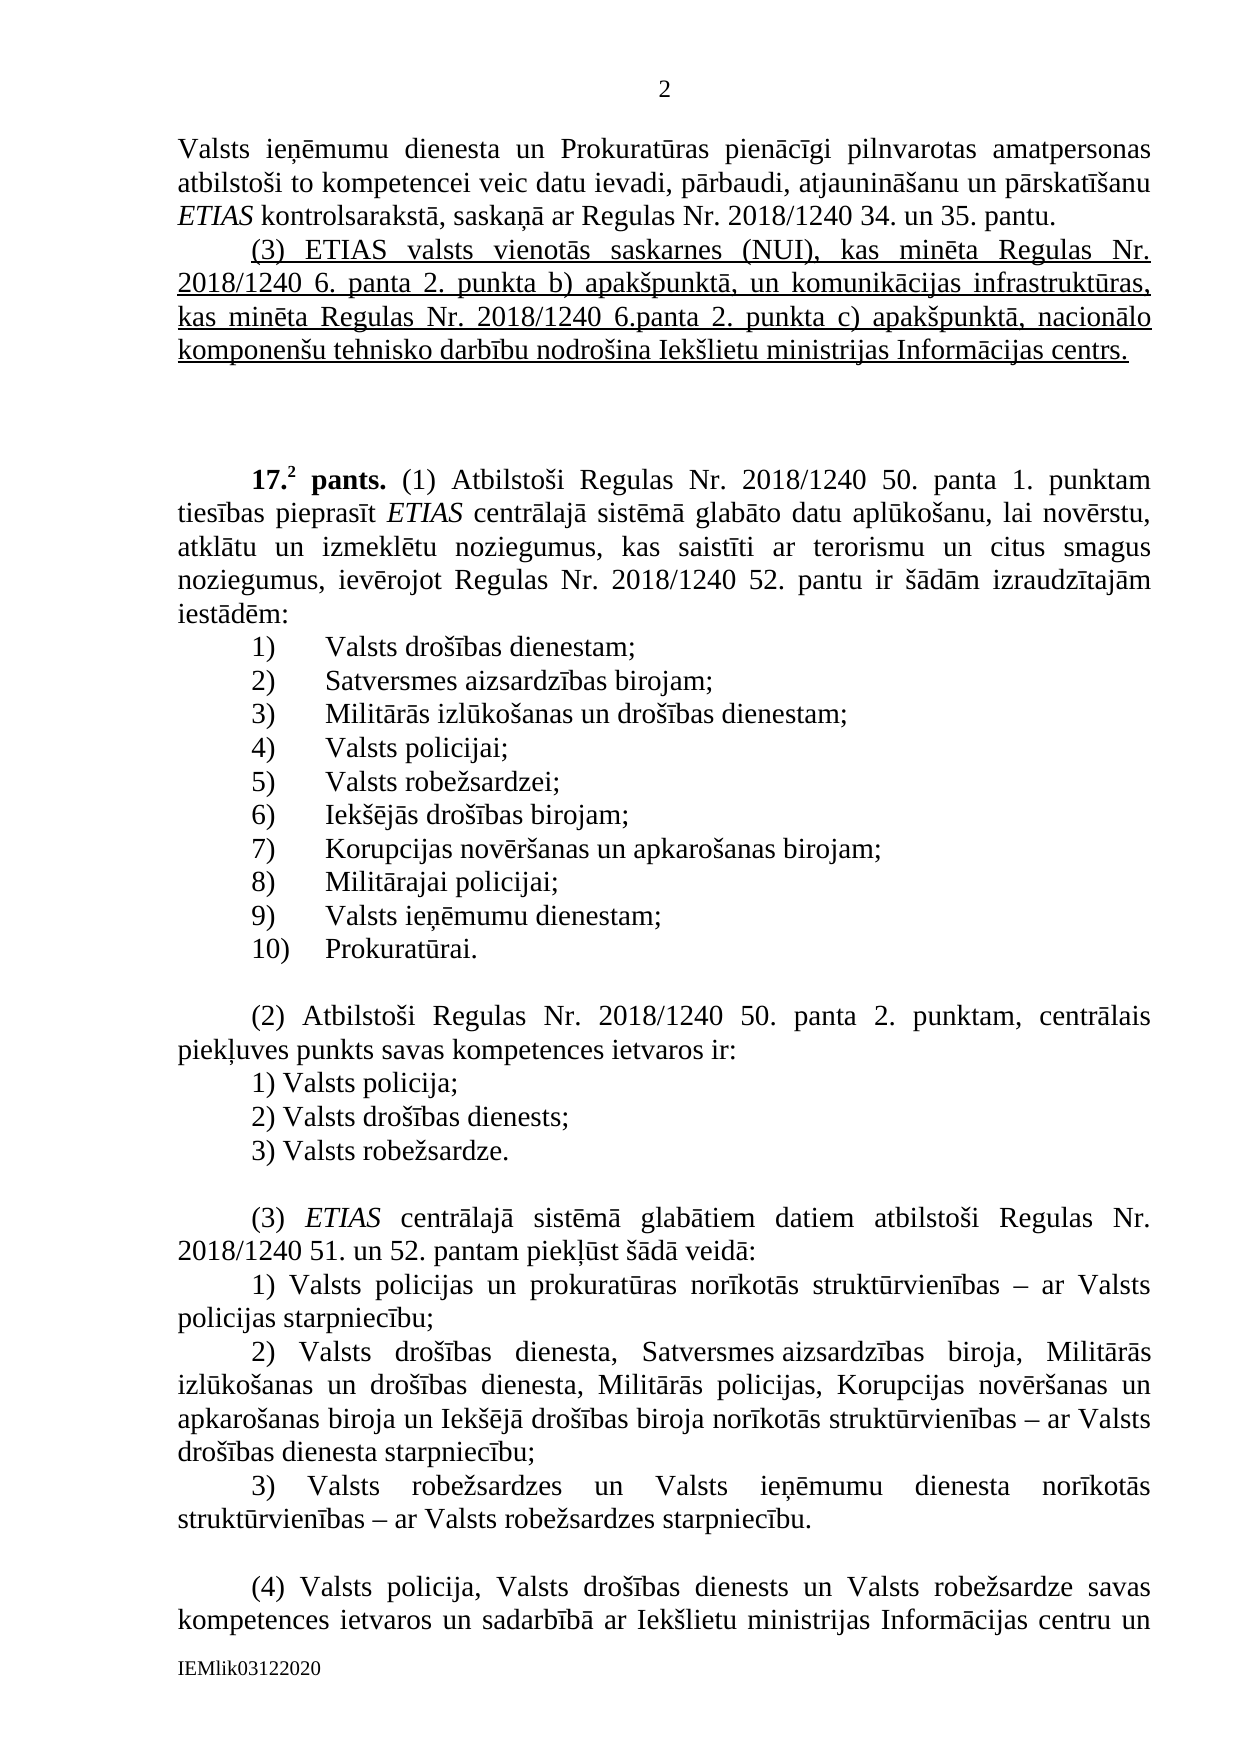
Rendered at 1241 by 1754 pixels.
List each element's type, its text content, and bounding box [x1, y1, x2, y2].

text 3) Valsts robežsardze. [177, 1133, 1152, 1166]
text (3) ETIAS valsts vienotās saskarnes (NUI), kas minēta Regulas Nr. 2018/1240 6. panta 2. punkta b) apakšpunktā, un komunikācijas infrastruktūras, kas minēta Regulas Nr. 2018/1240 6.panta 2. punkta c) apakšpunktā, nacionālo komponenšu tehnisko darbību nodrošina Iekšlietu ministrijas Informācijas centrs. [177, 232, 1152, 328]
list Korupcijas novēršanas un apkarošanas birojam; [177, 831, 1152, 864]
text (3) ETIAS valsts vienotās saskarnes (NUI), kas minēta Regulas Nr. 2018/1240 6. panta 2. punkta b) apakšpunktā, un komunikācijas infrastruktūras, kas minēta Regulas Nr. 2018/1240 6.panta 2. punkta c) apakšpunktā, nacionālo komponenšu tehnisko darbību nodrošina Iekšlietu ministrijas Informācijas centrs. [177, 329, 1152, 366]
list Valsts ieņēmumu dienestam; [177, 898, 1152, 931]
list Valsts robežsardzei; [177, 764, 1152, 797]
list Satversmes aizsardzības birojam; [177, 663, 1152, 697]
text (3) ETIAS centrālajā sistēmā glabātiem datiem atbilstoši Regulas Nr. 2018/1240 51. un 52. pantam piekļūst šādā veidā: [177, 1200, 1152, 1267]
text (2) Atbilstoši Regulas Nr. 2018/1240 50. panta 2. punktam, centrālais piekļuves punkts savas kompetences ietvaros ir: [177, 998, 1152, 1066]
list Militārās izlūkošanas un drošības dienestam; [177, 697, 1152, 730]
text 1) Valsts policija; [177, 1066, 1152, 1099]
list Valsts drošības dienestam; [177, 629, 1152, 663]
text 2) Valsts drošības dienesta, Satversmes aizsardzības biroja, Militārās izlūkošanas un drošības dienesta, Militārās policijas, Korupcijas novēršanas un apkarošanas biroja un Iekšējā drošības biroja norīkotās struktūrvienības – ar Valsts drošības dienesta starpniecību; [177, 1334, 1152, 1468]
text 1) Valsts policijas un prokuratūras norīkotās struktūrvienības – ar Valsts policijas starpniecību; [177, 1267, 1152, 1334]
list Militārajai policijai; [177, 864, 1152, 898]
text 17.2 pants. (1) Atbilstoši Regulas Nr. 2018/1240 50. panta 1. punktam tiesības pieprasīt ETIAS centrālajā sistēmā glabāto datu aplūkošanu, lai novērstu, atklātu un izmeklētu noziegumus, kas saistīti ar terorismu un citus smagus noziegumus, ievērojot Regulas Nr. 2018/1240 52. pantu ir šādām izraudzītajām iestādēm: [177, 462, 1152, 629]
list Iekšējās drošības birojam; [177, 797, 1152, 831]
list Prokuratūrai. [177, 931, 1152, 965]
text 3) Valsts robežsardzes un Valsts ieņēmumu dienesta norīkotās struktūrvienības – ar Valsts robežsardzes starpniecību. [177, 1468, 1152, 1535]
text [177, 131, 1152, 232]
list Valsts policijai; [177, 730, 1152, 764]
text 2) Valsts drošības dienests; [177, 1099, 1152, 1133]
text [177, 1569, 1152, 1636]
